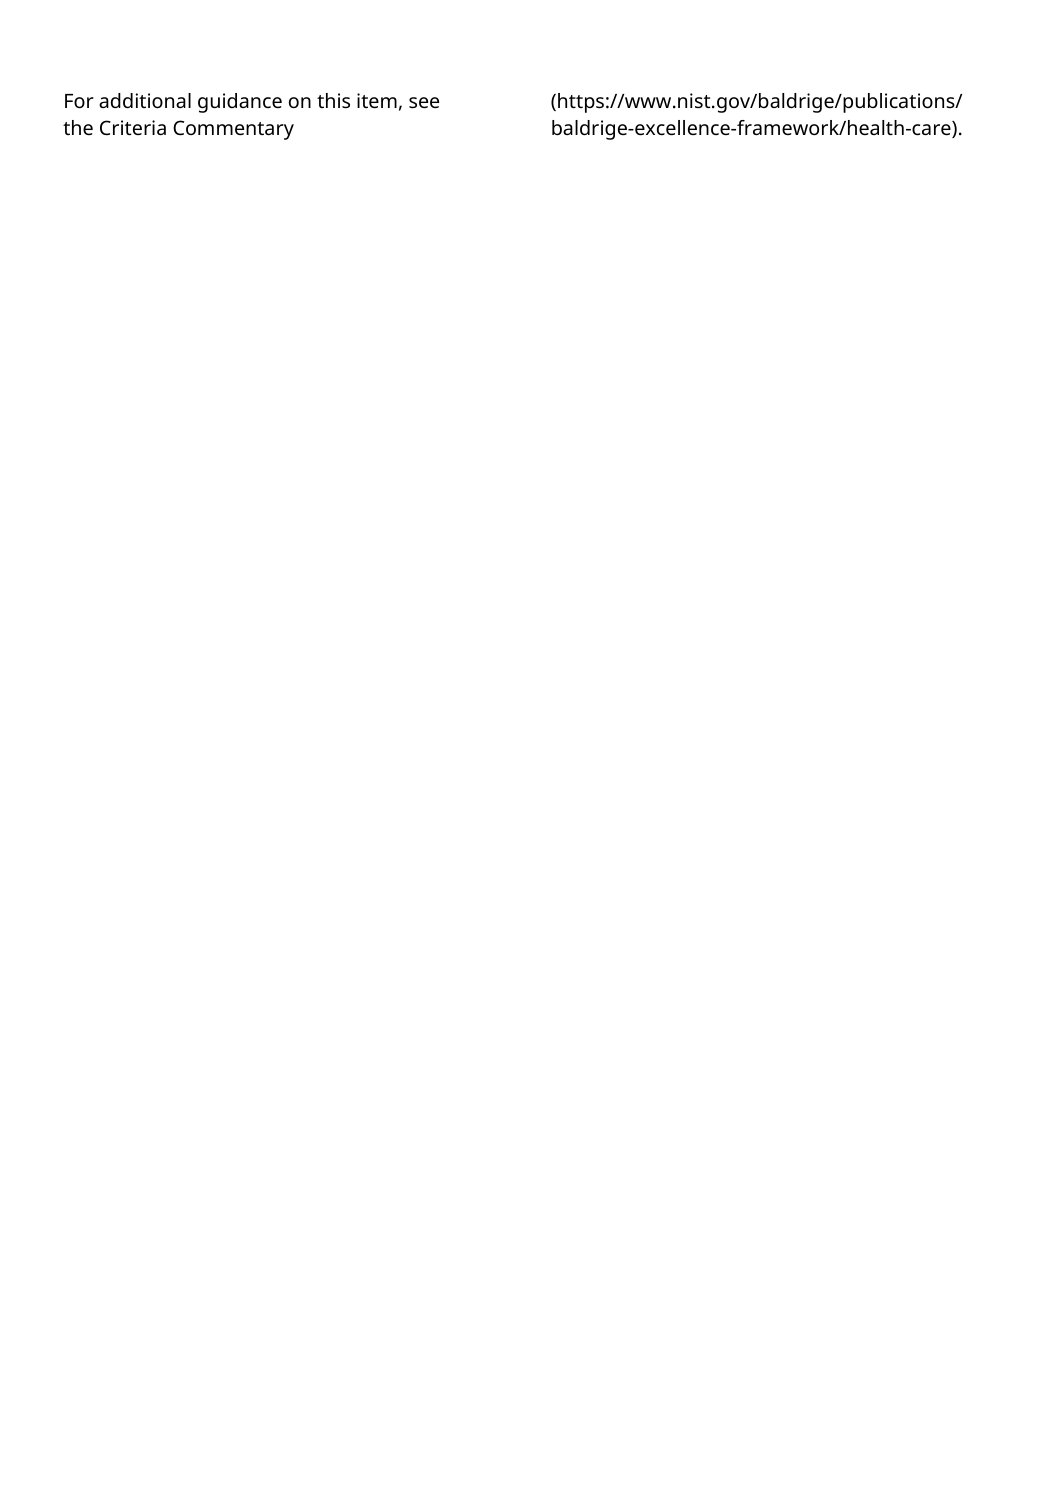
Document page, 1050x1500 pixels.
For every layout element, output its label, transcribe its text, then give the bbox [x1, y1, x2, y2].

text For additional guidance on this item, see the Criteria Commentary (https://www.nist.gov/baldrige/publications/baldrige-excellence-framework/health-care). [551, 87, 963, 141]
text For additional guidance on this item, see the Criteria Commentary (https://www.nist.gov/baldrige/publications/baldrige-excellence-framework/health-care). [63, 87, 476, 141]
